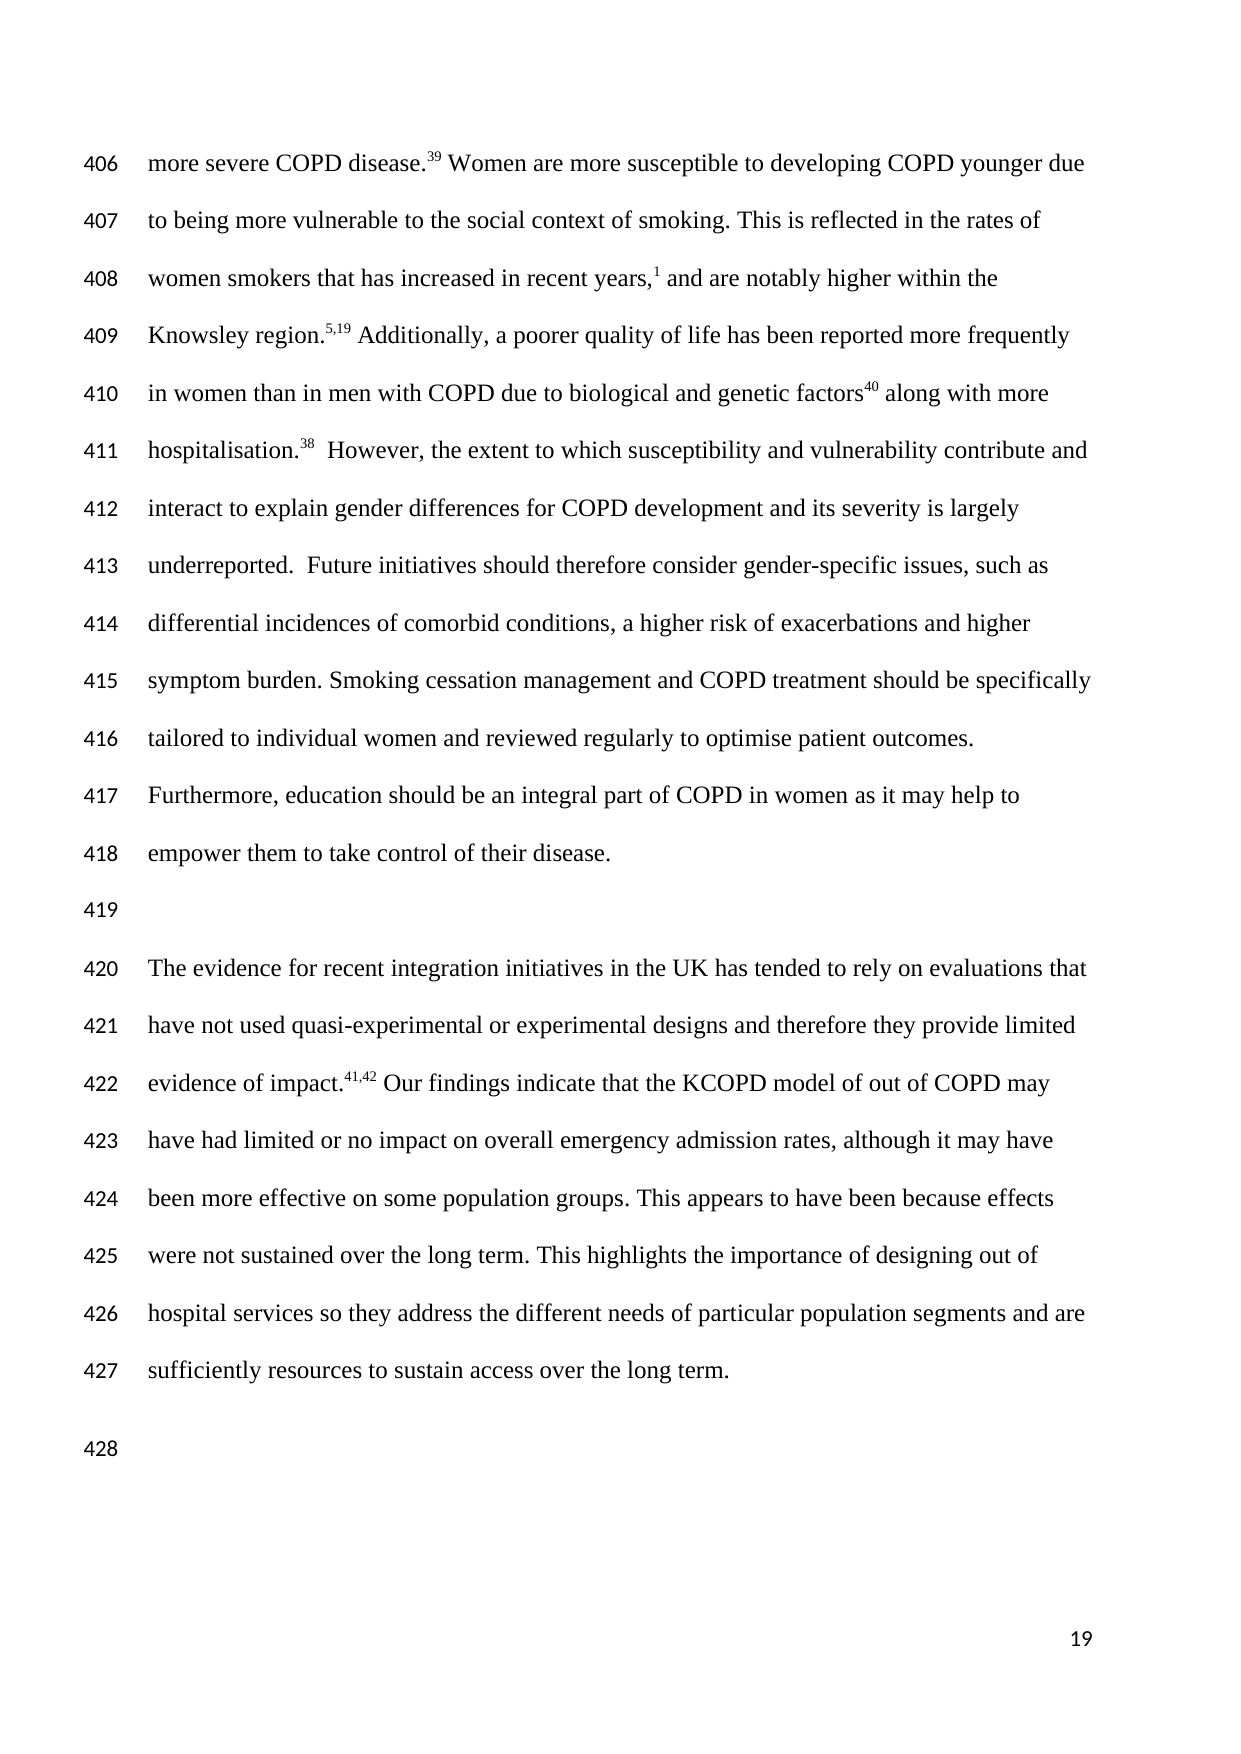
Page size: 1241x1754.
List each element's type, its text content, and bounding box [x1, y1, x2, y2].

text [148, 148, 1092, 866]
text The evidence for recent integration initiatives in the UK has tended to rely on evaluations that have not used quasi-experimental or experimental designs and therefore they provide limited evidence of impact.41,42 Our findings indicate that the KCOPD model of out of COPD may have had limited or no impact on overall emergency admission rates, although it may have been more effective on some population groups. This appears to have been because effects were not sustained over the long term. This highlights the importance of designing out of hospital services so they address the different needs of particular population segments and are sufficiently resources to sustain access over the long term. [148, 953, 1092, 1384]
